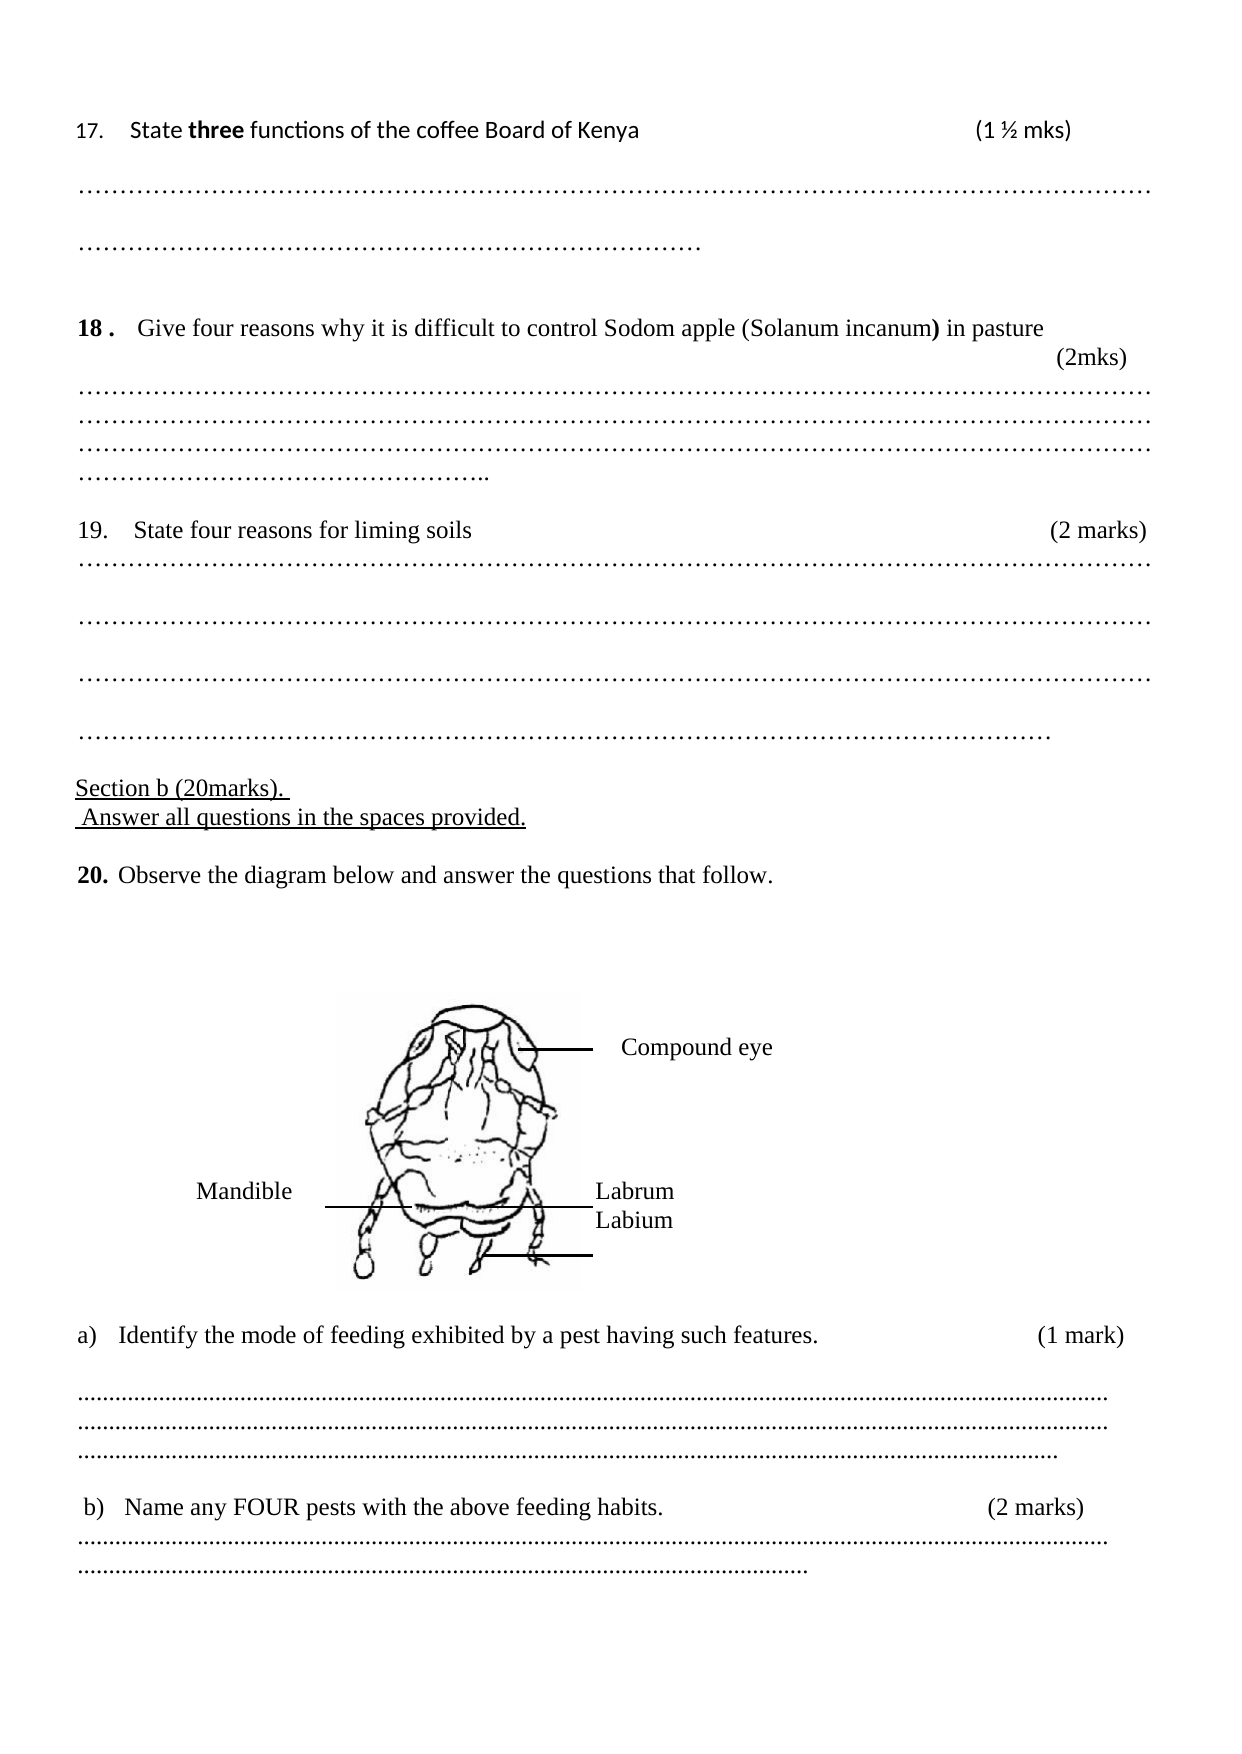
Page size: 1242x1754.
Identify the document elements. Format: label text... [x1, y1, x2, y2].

text Labium [595, 1205, 1166, 1233]
text ………………………………………………………………………………………………………………… [77, 601, 1166, 630]
text ………………………………………………………………………………………………………………… [77, 658, 1166, 687]
text 20. Observe the diagram below and answer the questions that follow. [77, 860, 1166, 888]
text ..................................................................................................................................................................... [77, 1521, 1166, 1550]
text ………………………………………………………………………………………………………………… [77, 543, 1166, 572]
text ..................................................................................................................... [77, 1550, 1166, 1578]
text ..................................................................................................................................................................... [77, 1406, 1166, 1435]
text ..................................................................................................................................................................... [77, 1377, 1166, 1406]
text ............................................................................................................................................................. [77, 1435, 1166, 1463]
text Answer all questions in the spaces provided. [75, 802, 1166, 831]
text ………………………………………………………………………………………………………………… [77, 400, 1166, 428]
text ……………………………………………………………………………………………………… [77, 716, 1166, 745]
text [77, 170, 1166, 198]
text ………………………………………………………………………………………………………………… [77, 428, 1166, 457]
list 17. State three functions of the coffee Board of Kenya (1 ½ mks) [75, 114, 1166, 144]
text b) Name any FOUR pests with the above feeding habits. (2 marks) [77, 1492, 1166, 1521]
text ………………………………………………………………… [77, 227, 1166, 256]
text Section b (20marks). [75, 773, 1166, 802]
text 18 . Give four reasons why it is difficult to control Sodom apple (Solanum incanum) in pasture (2mks) [77, 313, 1166, 371]
picture [335, 991, 581, 1032]
text a) Identify the mode of feeding exhibited by a pest having such features. (1 mark) [77, 1320, 1166, 1348]
text ………………………………………………………………………………………………………………… [77, 371, 1166, 400]
text Mandible [77, 1176, 326, 1205]
text Compound eye [77, 1032, 1166, 1061]
text Labrum [595, 1176, 1166, 1205]
text ………………………………………….. [77, 457, 1166, 486]
picture [335, 1061, 581, 1291]
text 19. State four reasons for liming soils (2 marks) [77, 515, 1166, 543]
